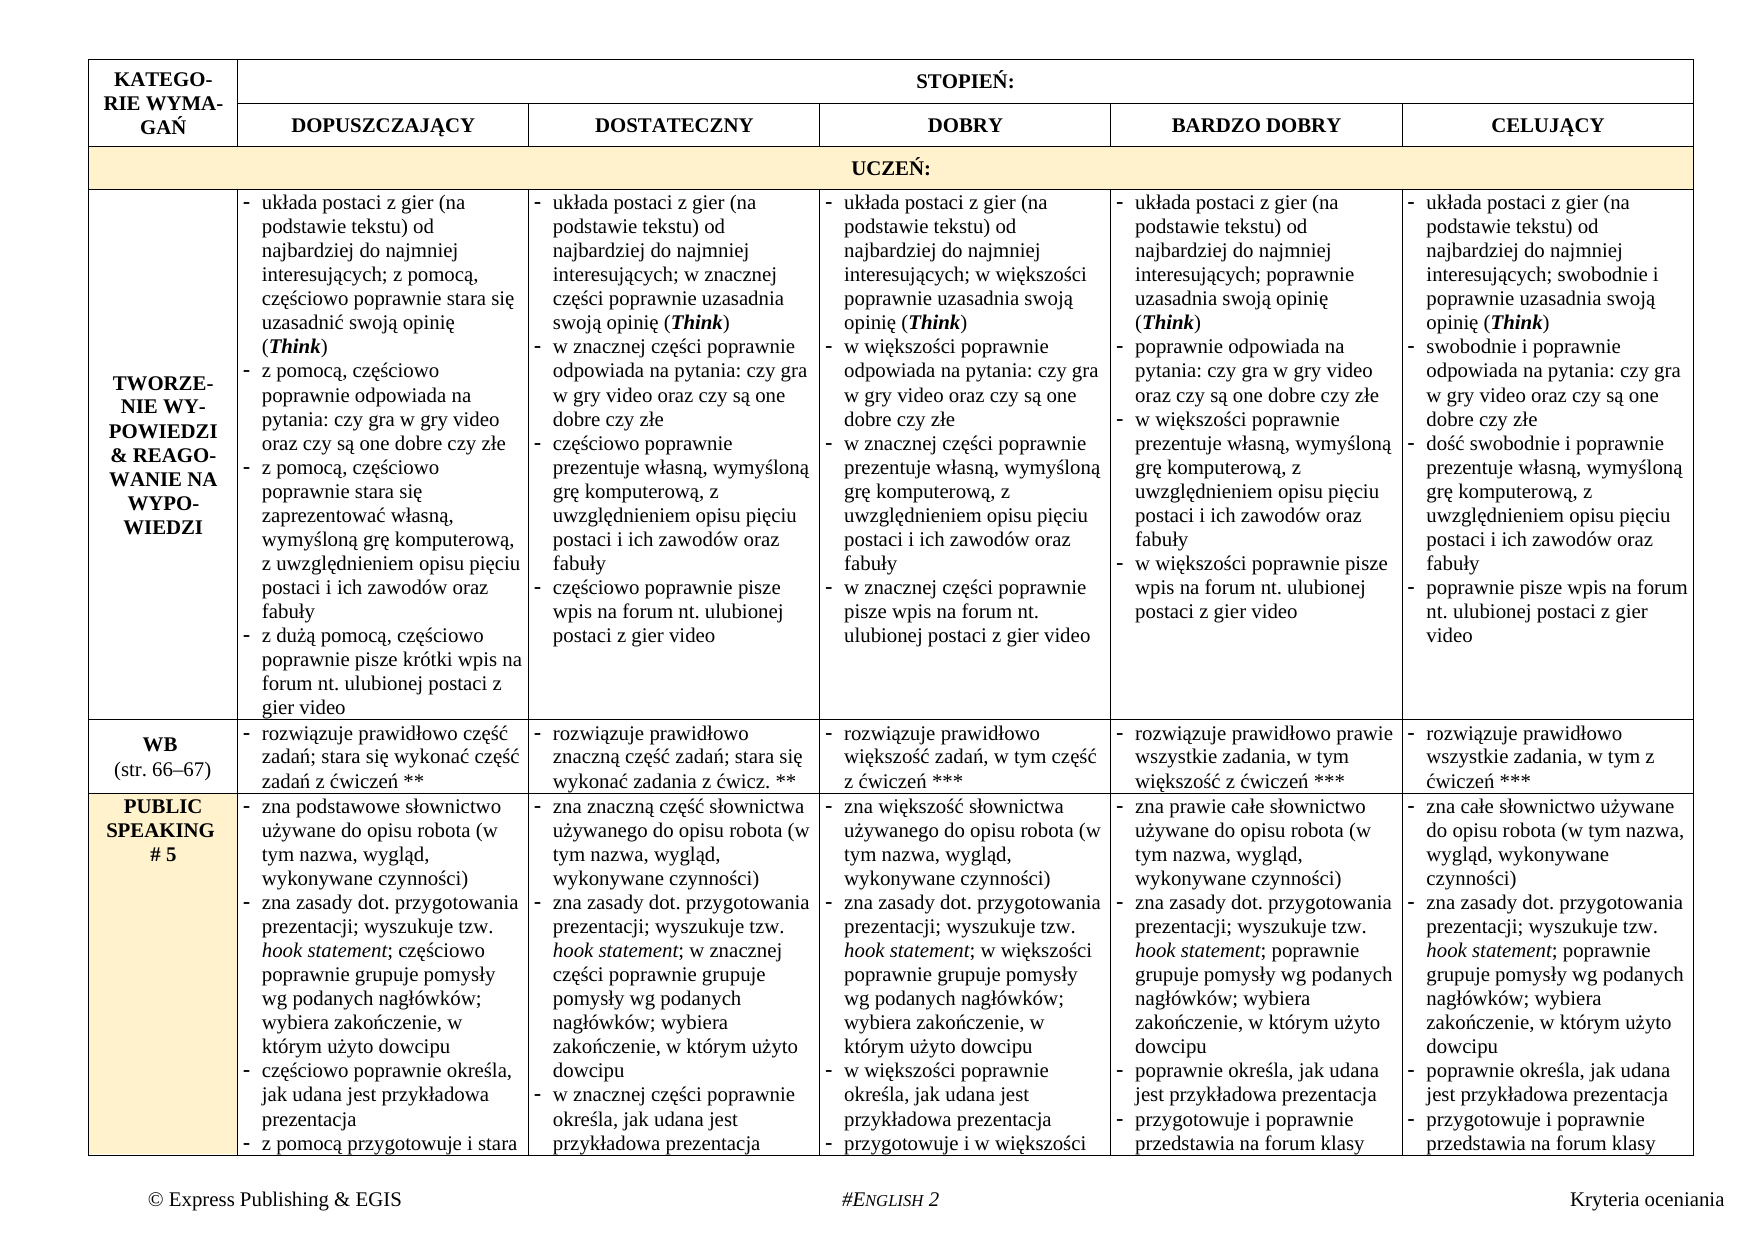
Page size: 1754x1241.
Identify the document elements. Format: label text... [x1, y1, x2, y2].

table_cell układa postaci z gier (na podstawie tekstu) od najbardziej do najmniej interesujących; poprawnie uzasadnia swoją opinię (Think) poprawnie odpowiada na pytania: czy gra w gry video oraz czy są one dobre czy złe w większości poprawnie prezentuje własną, wymyśloną grę komputerową, z uwzględnieniem opisu pięciu postaci i ich zawodów oraz fabuły w większości poprawnie pisze wpis na forum nt. ulubionej postaci z gier video [1111, 190, 1402, 719]
table_cell PUBLIC SPEAKING # 5 [89, 794, 237, 1154]
table_header KATEGO-RIE WYMA-GAŃ [89, 60, 237, 146]
table_cell DOPUSZCZAJĄCY [238, 104, 528, 146]
table_cell BARDZO DOBRY [1111, 104, 1402, 146]
table_cell rozwiązuje prawidłowo część zadań; stara się wykonać część zadań z ćwiczeń ** [238, 720, 528, 793]
table_cell WB (str. 66–67) [89, 720, 237, 793]
table_cell rozwiązuje prawidłowo wszystkie zadania, w tym z ćwiczeń *** [1403, 720, 1693, 793]
table_cell DOBRY [820, 104, 1110, 146]
table_cell rozwiązuje prawidłowo znaczną część zadań; stara się wykonać zadania z ćwicz. ** [529, 720, 819, 793]
table_cell CELUJĄCY [1403, 104, 1693, 146]
table_cell rozwiązuje prawidłowo większość zadań, w tym część z ćwiczeń *** [820, 720, 1110, 793]
table_cell UCZEŃ: [89, 147, 1693, 189]
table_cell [1111, 794, 1402, 1154]
table_header STOPIEŃ: [238, 60, 1693, 103]
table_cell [820, 794, 1110, 1154]
table_cell układa postaci z gier (na podstawie tekstu) od najbardziej do najmniej interesujących; w większości poprawnie uzasadnia swoją opinię (Think) w większości poprawnie odpowiada na pytania: czy gra w gry video oraz czy są one dobre czy złe w znacznej części poprawnie prezentuje własną, wymyśloną grę komputerową, z uwzględnieniem opisu pięciu postaci i ich zawodów oraz fabuły w znacznej części poprawnie pisze wpis na forum nt. ulubionej postaci z gier video [820, 190, 1110, 719]
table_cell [529, 794, 819, 1154]
table_cell układa postaci z gier (na podstawie tekstu) od najbardziej do najmniej interesujących; z pomocą, częściowo poprawnie stara się uzasadnić swoją opinię (Think) z pomocą, częściowo poprawnie odpowiada na pytania: czy gra w gry video oraz czy są one dobre czy złe z pomocą, częściowo poprawnie stara się zaprezentować własną, wymyśloną grę komputerową, z uwzględnieniem opisu pięciu postaci i ich zawodów oraz fabuły z dużą pomocą, częściowo poprawnie pisze krótki wpis na forum nt. ulubionej postaci z gier video [238, 190, 528, 719]
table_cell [238, 794, 528, 1154]
table_cell układa postaci z gier (na podstawie tekstu) od najbardziej do najmniej interesujących; w znacznej części poprawnie uzasadnia swoją opinię (Think) w znacznej części poprawnie odpowiada na pytania: czy gra w gry video oraz czy są one dobre czy złe częściowo poprawnie prezentuje własną, wymyśloną grę komputerową, z uwzględnieniem opisu pięciu postaci i ich zawodów oraz fabuły częściowo poprawnie pisze wpis na forum nt. ulubionej postaci z gier video [529, 190, 819, 719]
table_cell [1403, 794, 1693, 1154]
table_cell DOSTATECZNY [529, 104, 819, 146]
table_cell rozwiązuje prawidłowo prawie wszystkie zadania, w tym większość z ćwiczeń *** [1111, 720, 1402, 793]
table_cell układa postaci z gier (na podstawie tekstu) od najbardziej do najmniej interesujących; swobodnie i poprawnie uzasadnia swoją opinię (Think) swobodnie i poprawnie odpowiada na pytania: czy gra w gry video oraz czy są one dobre czy złe dość swobodnie i poprawnie prezentuje własną, wymyśloną grę komputerową, z uwzględnieniem opisu pięciu postaci i ich zawodów oraz fabuły poprawnie pisze wpis na forum nt. ulubionej postaci z gier video [1403, 190, 1693, 719]
table_cell TWORZE-NIE WY-POWIEDZI & REAGO-WANIE NA WYPO-WIEDZI [89, 190, 237, 719]
